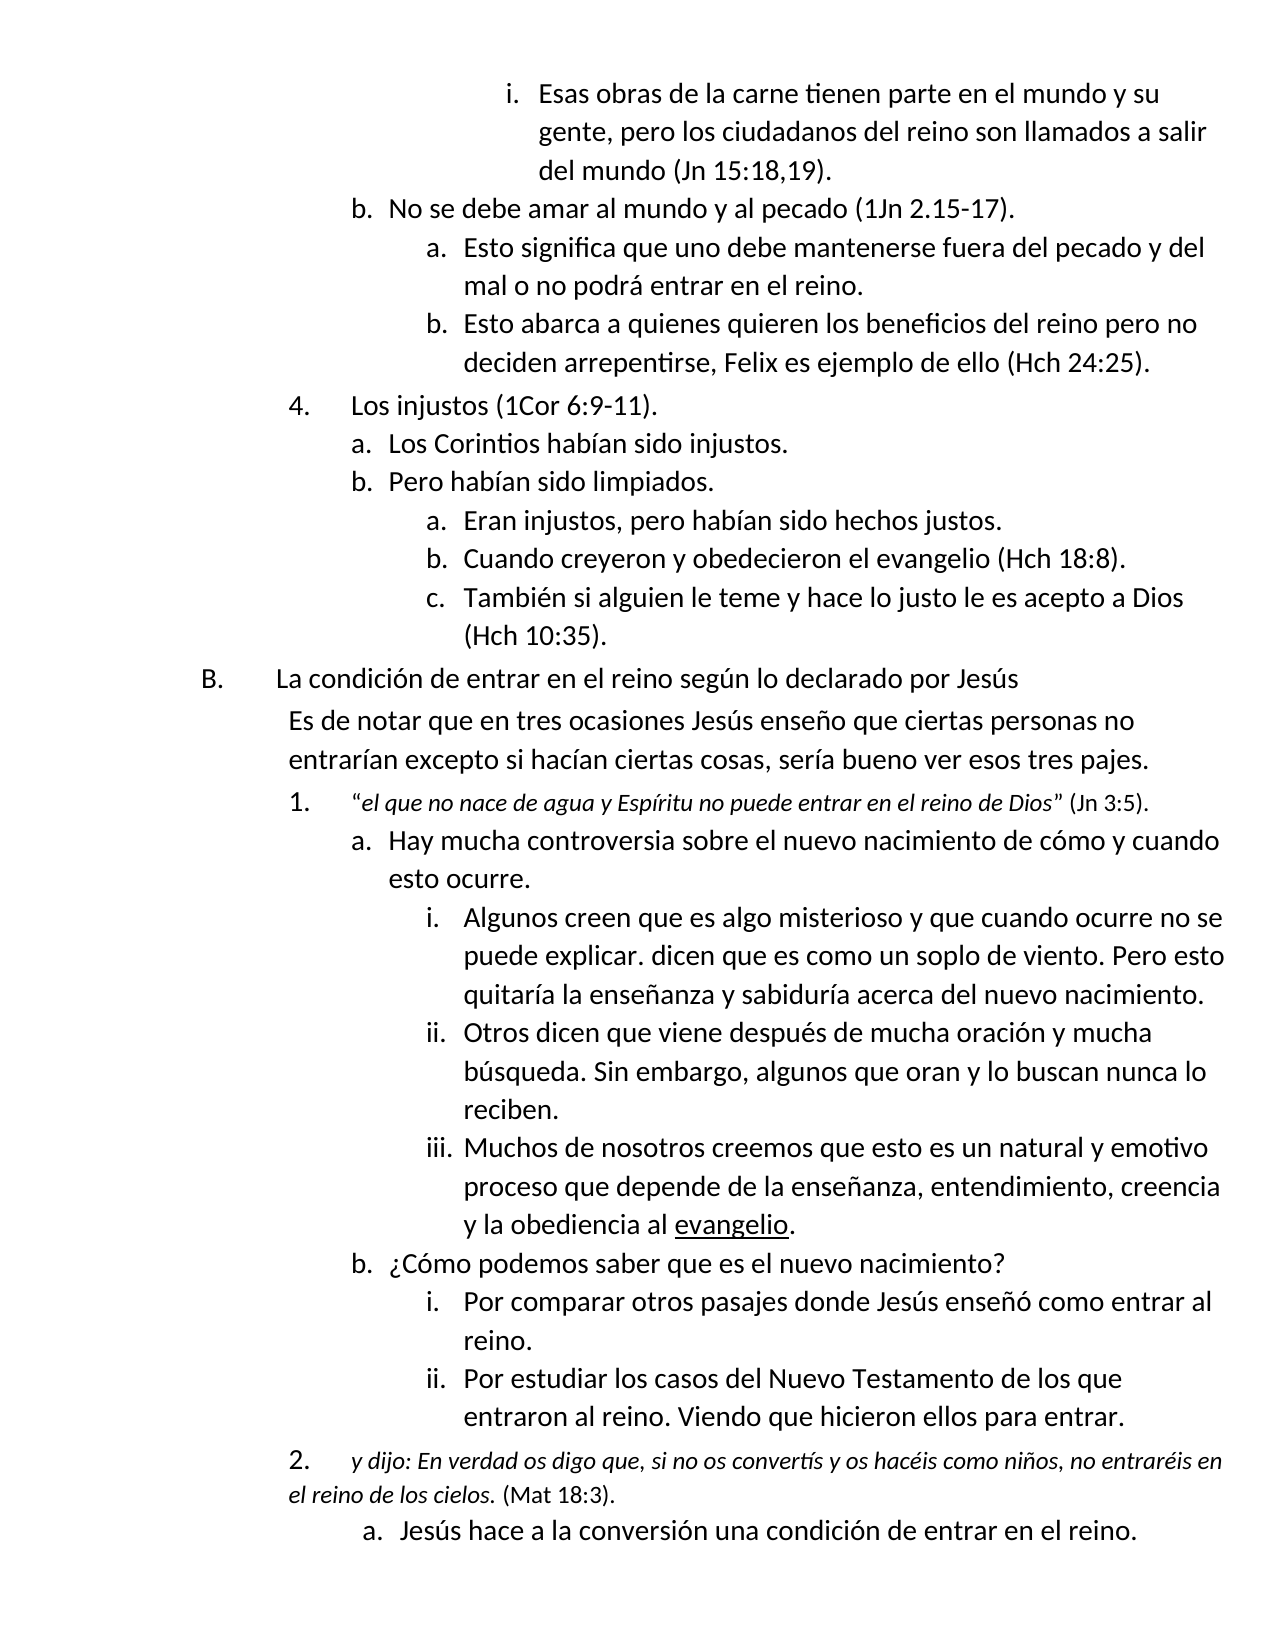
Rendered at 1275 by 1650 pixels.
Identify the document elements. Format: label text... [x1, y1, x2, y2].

list Hay mucha controversia sobre el nuevo nacimiento de cómo y cuando esto ocurre. [351, 822, 1228, 896]
subtitle La condición de entrar en el reino según lo declarado por Jesús [201, 660, 1228, 696]
list Esas obras de la carne tienen parte en el mundo y su gente, pero los ciudadanos del reino son llamados a salir del mundo (Jn 15:18,19). [519, 75, 1228, 187]
list Por estudiar los casos del Nuevo Testamento de los que entraron al reino. Viendo que hicieron ellos para entrar. [426, 1360, 1228, 1434]
list Muchos de nosotros creemos que esto es un natural y emotivo proceso que depende de la enseñanza, entendimiento, creencia y la obediencia al evangelio. [426, 1129, 1228, 1242]
list ¿Cómo podemos saber que es el nuevo nacimiento? [351, 1245, 1228, 1280]
subtitle y dijo: En verdad os digo que, si no os convertís y os hacéis como niños, no entraréis en el reino de los cielos. (Mat 18:3). [288, 1441, 1228, 1510]
list Cuando creyeron y obedecieron el evangelio (Hch 18:8). [426, 540, 1228, 576]
list Eran injustos, pero habían sido hechos justos. [426, 502, 1228, 538]
list Los Corintios habían sido injustos. [351, 425, 1228, 461]
list Esto significa que uno debe mantenerse fuera del pecado y del mal o no podrá entrar en el reino. [426, 229, 1228, 303]
subtitle Es de notar que en tres ocasiones Jesús enseño que ciertas personas no entrarían excepto si hacían ciertas cosas, sería bueno ver esos tres pajes. [288, 702, 1228, 777]
list Pero habían sido limpiados. [351, 463, 1228, 499]
subtitle “el que no nace de agua y Espíritu no puede entrar en el reino de Dios” (Jn 3:5). [288, 783, 1228, 819]
list Por comparar otros pasajes donde Jesús enseñó como entrar al reino. [426, 1283, 1228, 1357]
subtitle Los injustos (1Cor 6:9-11). [288, 387, 1228, 422]
list Jesús hace a la conversión una condición de entrar en el reino. [362, 1512, 1228, 1548]
list También si alguien le teme y hace lo justo le es acepto a Dios (Hch 10:35). [426, 579, 1228, 653]
list Algunos creen que es algo misterioso y que cuando ocurre no se puede explicar. dicen que es como un soplo de viento. Pero esto quitaría la enseñanza y sabiduría acerca del nuevo nacimiento. [426, 899, 1228, 1011]
list Otros dicen que viene después de mucha oración y mucha búsqueda. Sin embargo, algunos que oran y lo buscan nunca lo reciben. [426, 1014, 1228, 1127]
list No se debe amar al mundo y al pecado (1Jn 2.15-17). [351, 190, 1228, 226]
list Esto abarca a quienes quieren los beneficios del reino pero no deciden arrepentirse, Felix es ejemplo de ello (Hch 24:25). [426, 306, 1228, 380]
